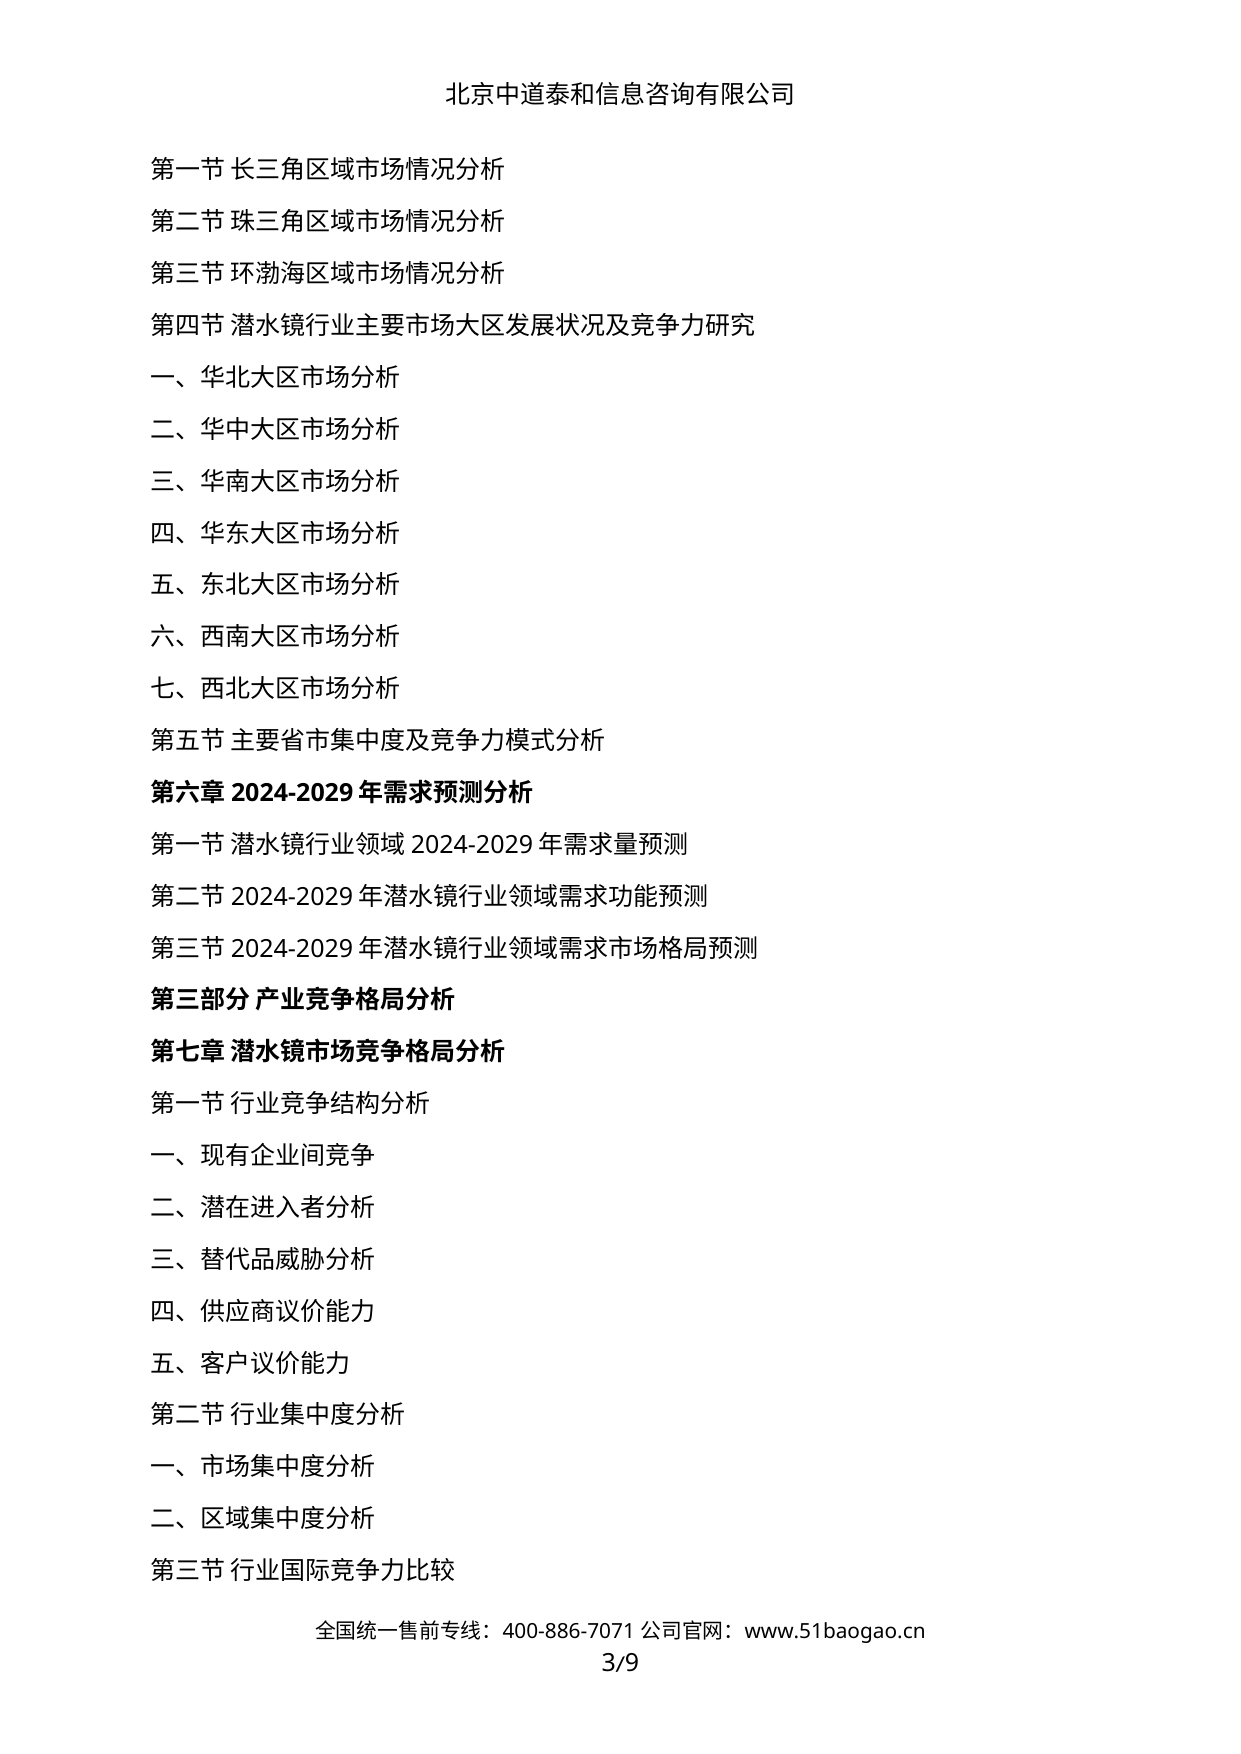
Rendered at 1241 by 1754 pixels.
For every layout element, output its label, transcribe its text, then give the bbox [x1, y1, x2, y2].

text 第三部分 产业竞争格局分析 [150, 980, 1090, 1016]
text 五、客户议价能力 [150, 1343, 1090, 1379]
text 四、华东大区市场分析 [150, 513, 1090, 549]
text 第二节 珠三角区域市场情况分析 [150, 202, 1090, 238]
text 第三节 环渤海区域市场情况分析 [150, 254, 1090, 290]
text 二、华中大区市场分析 [150, 409, 1090, 446]
text 第五节 主要省市集中度及竞争力模式分析 [150, 721, 1090, 757]
text 一、市场集中度分析 [150, 1447, 1090, 1483]
text 第二节 2024-2029年潜水镜行业领域需求功能预测 [150, 876, 1090, 912]
text 第六章 2024-2029年需求预测分析 [150, 772, 1090, 809]
text 二、潜在进入者分析 [150, 1187, 1090, 1224]
text 第一节 长三角区域市场情况分析 [150, 150, 1090, 186]
text 一、现有企业间竞争 [150, 1136, 1090, 1172]
text 第二节 行业集中度分析 [150, 1395, 1090, 1431]
text 第七章 潜水镜市场竞争格局分析 [150, 1032, 1090, 1068]
text 七、西北大区市场分析 [150, 669, 1090, 705]
text 第三节 2024-2029年潜水镜行业领域需求市场格局预测 [150, 928, 1090, 964]
text 三、替代品威胁分析 [150, 1239, 1090, 1276]
text 第一节 行业竞争结构分析 [150, 1084, 1090, 1120]
text 五、东北大区市场分析 [150, 565, 1090, 601]
text 第一节 潜水镜行业领域2024-2029年需求量预测 [150, 824, 1090, 861]
text 第四节 潜水镜行业主要市场大区发展状况及竞争力研究 [150, 306, 1090, 342]
text 二、区域集中度分析 [150, 1499, 1090, 1535]
text 四、供应商议价能力 [150, 1291, 1090, 1327]
text 六、西南大区市场分析 [150, 617, 1090, 653]
text 第三节 行业国际竞争力比较 [150, 1551, 1090, 1587]
text 一、华北大区市场分析 [150, 357, 1090, 394]
text 三、华南大区市场分析 [150, 461, 1090, 497]
